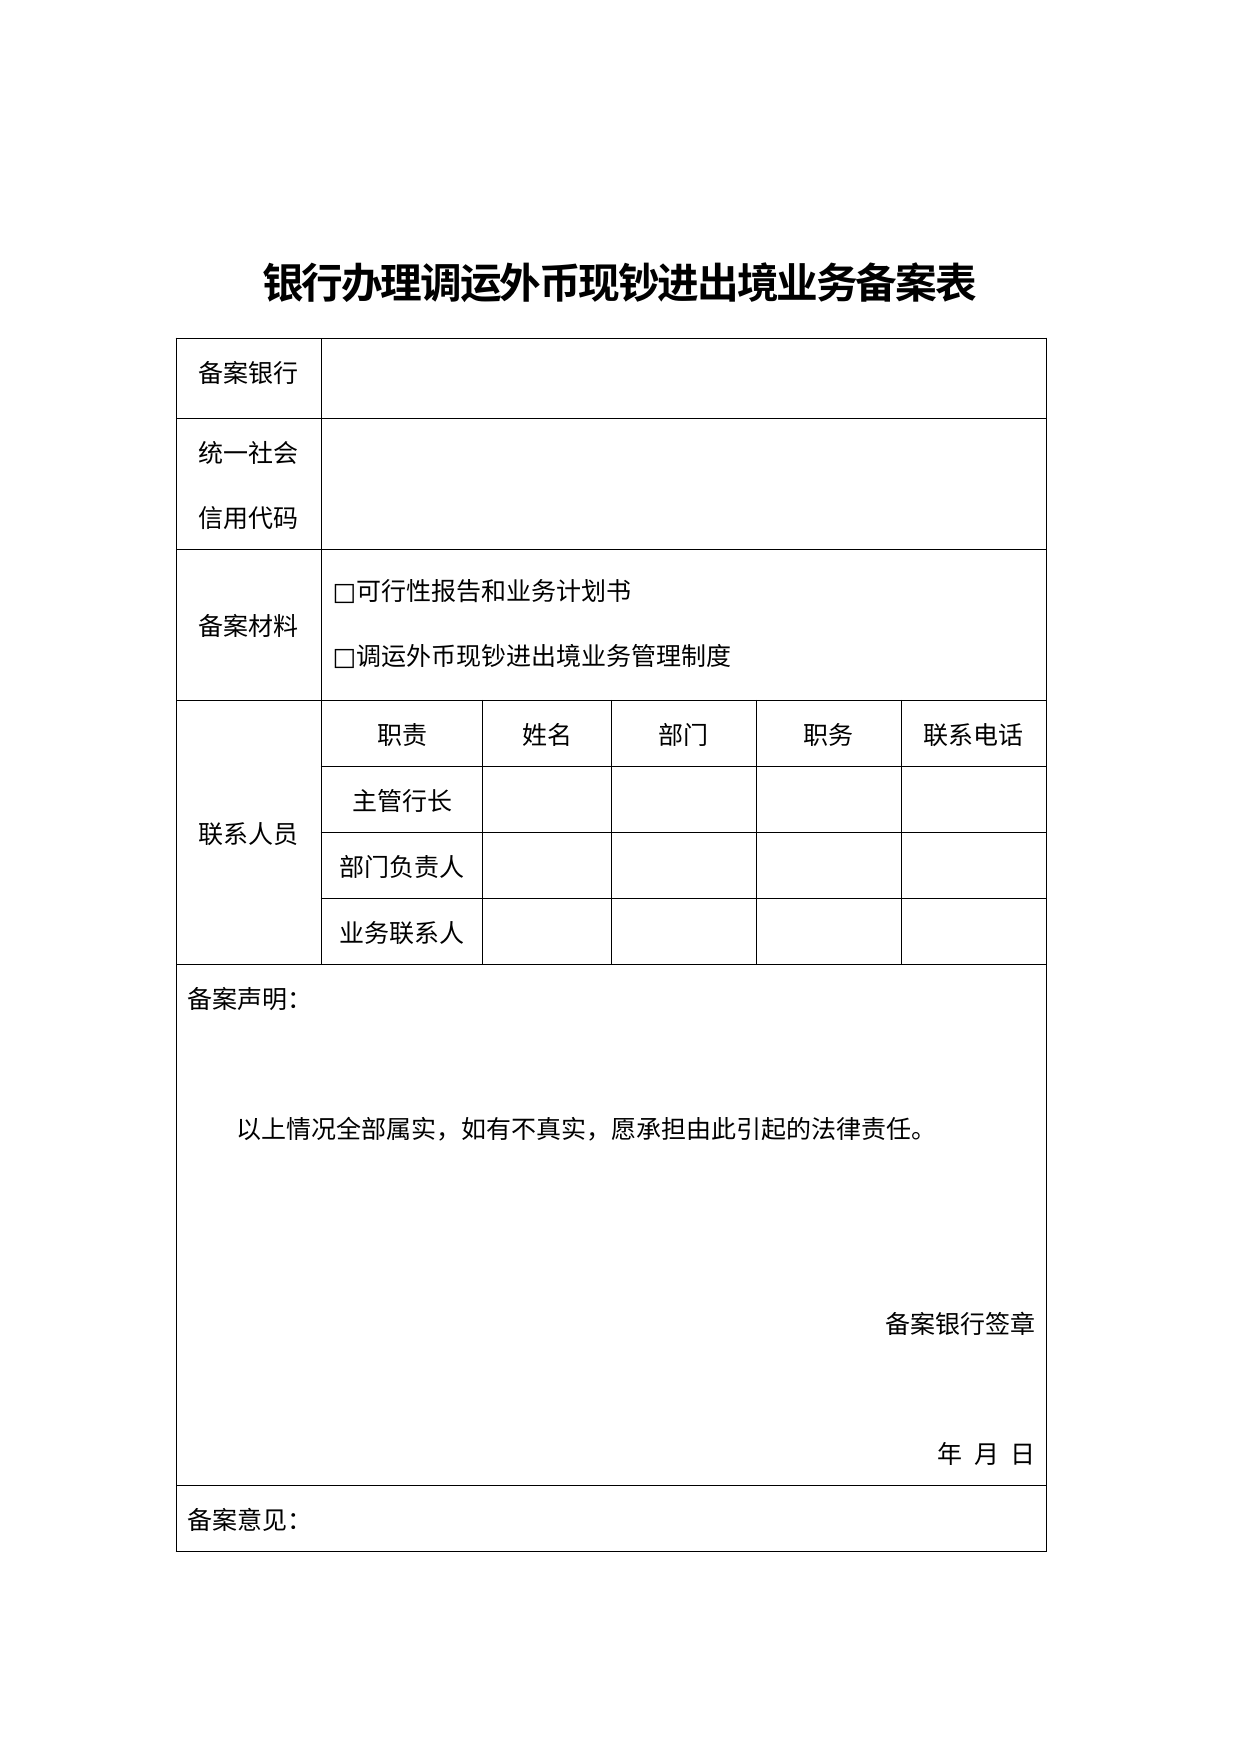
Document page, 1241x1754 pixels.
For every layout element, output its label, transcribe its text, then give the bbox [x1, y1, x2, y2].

text 银行办理调运外币现钞进出境业务备案表 [187, 247, 1053, 312]
table_cell [483, 833, 611, 898]
table_cell [757, 899, 901, 964]
table_cell □可行性报告和业务计划书 □调运外币现钞进出境业务管理制度 [322, 550, 1046, 700]
table_cell [902, 767, 1046, 832]
table_cell 职务 [757, 701, 901, 766]
table_cell 备案声明： 以上情况全部属实，如有不真实，愿承担由此引起的法律责任。 备案银行签章 年 月 日 [177, 965, 1046, 1485]
table_cell 职责 [322, 701, 482, 766]
table_cell 姓名 [483, 701, 611, 766]
table_cell [902, 833, 1046, 898]
table_cell [612, 767, 756, 832]
table_header 备案银行 [177, 339, 321, 418]
table_cell [483, 899, 611, 964]
table_cell [902, 899, 1046, 964]
table_cell 部门 [612, 701, 756, 766]
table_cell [177, 1486, 1046, 1551]
table_header [322, 339, 1046, 418]
table_cell [612, 833, 756, 898]
table_cell 主管行长 [322, 767, 482, 832]
table_cell 备案材料 [177, 550, 321, 700]
table_cell 部门负责人 [322, 833, 482, 898]
table_cell [322, 419, 1046, 549]
table_cell 联系人员 [177, 701, 321, 964]
table_cell 统一社会 信用代码 [177, 419, 321, 549]
table_cell [757, 833, 901, 898]
table_cell [757, 767, 901, 832]
table_cell [612, 899, 756, 964]
table_cell 联系电话 [902, 701, 1046, 766]
table_cell 业务联系人 [322, 899, 482, 964]
table_cell [483, 767, 611, 832]
